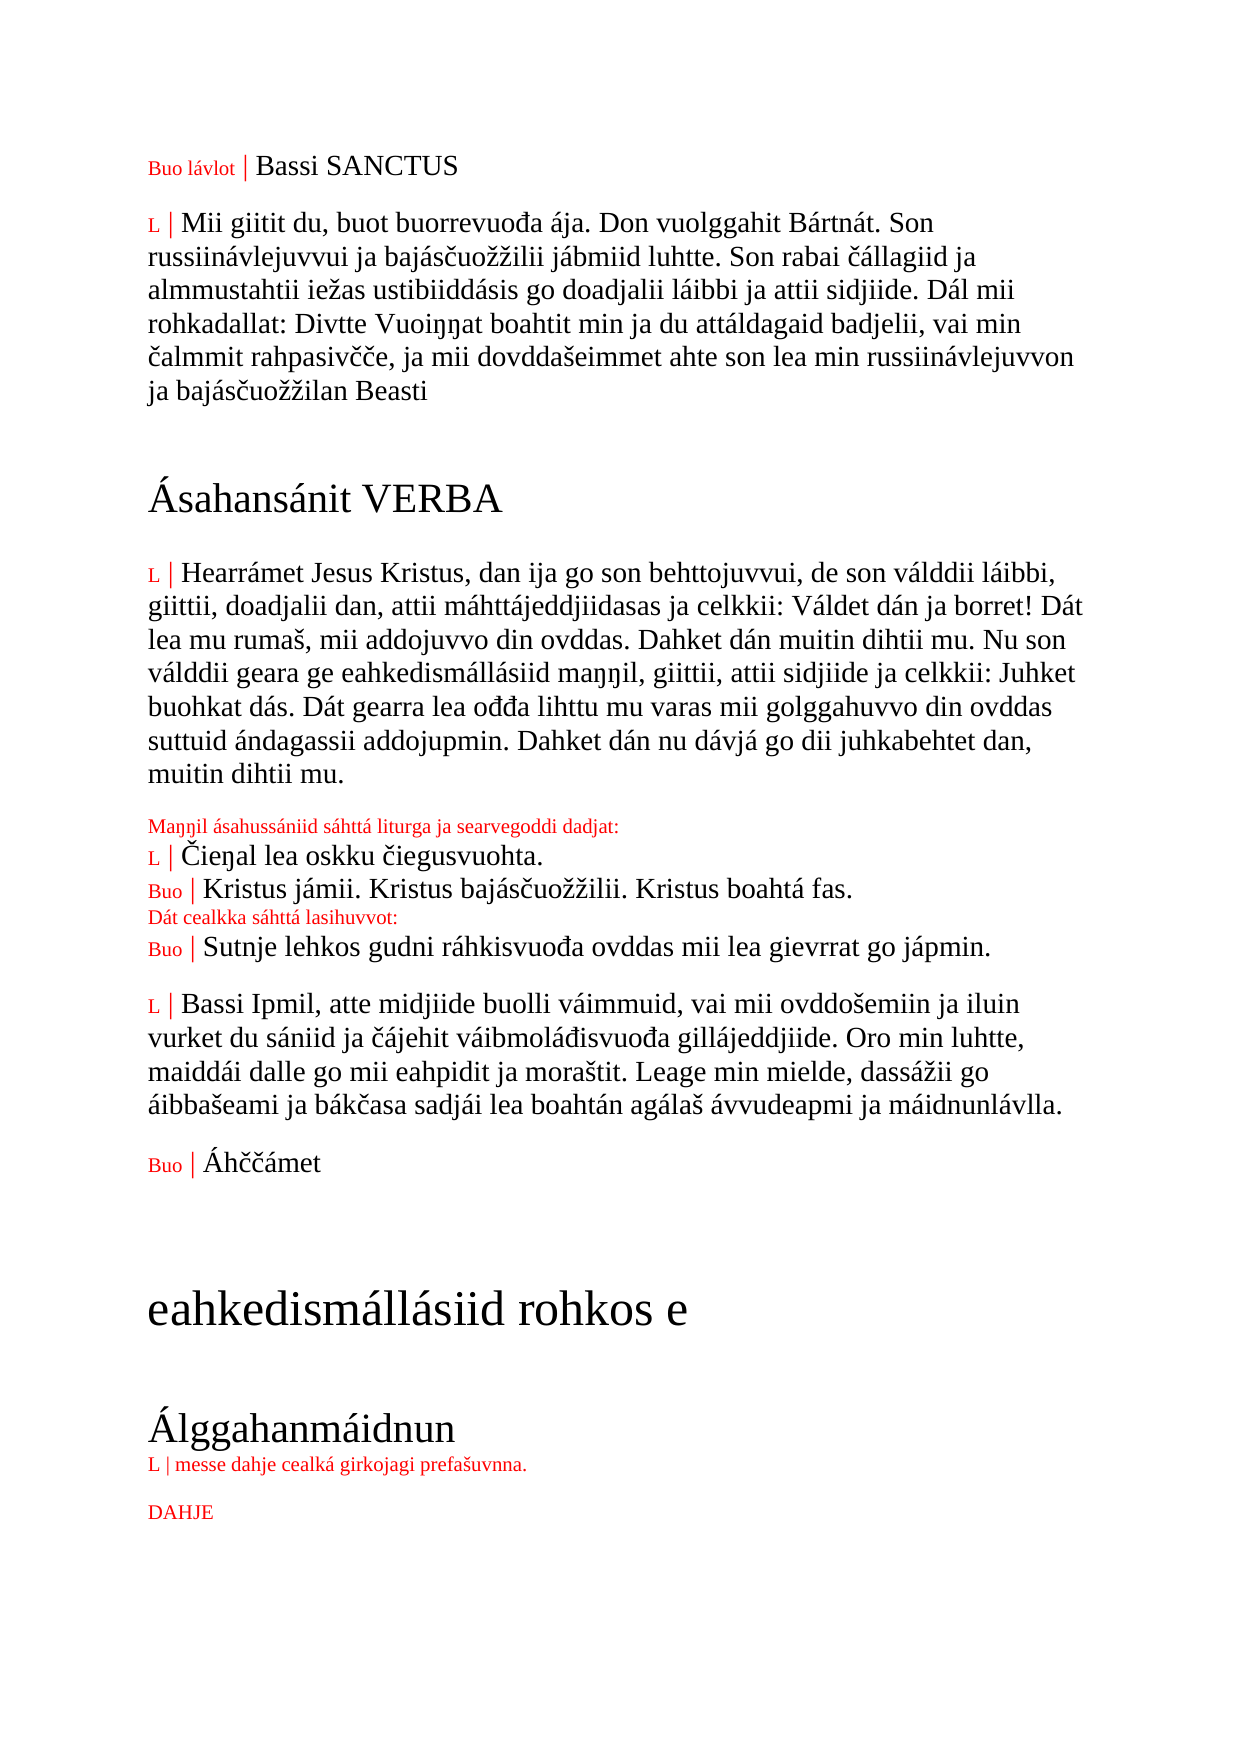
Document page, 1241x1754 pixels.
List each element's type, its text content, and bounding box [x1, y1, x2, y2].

text eahkedismállásiid rohkos e [148, 1279, 1093, 1337]
text L | messe dahje cealká girkojagi prefašuvnna. [148, 1452, 1093, 1476]
text DAHJE [148, 1500, 1093, 1524]
text Dát cealkka sáhttá lasihuvvot: [148, 905, 1093, 929]
text Buo | Áhččámet [148, 1145, 1093, 1178]
text L | Hearrámet Jesus Kristus, dan ija go son behttojuvvui, de son válddii láibbi, giittii, doadjalii dan, attii máhttájeddjiidasas ja celkkii: Váldet dán ja borret! Dát lea mu rumaš, mii addojuvvo din ovddas. Dahket dán muitin dihtii mu. Nu son válddii geara ge eahkedismállásiid maŋŋil, giittii, attii sidjiide ja celkkii: Juhket buohkat dás. Dát gearra lea ođđa lihttu mu varas mii golggahuvvo din ovddas suttuid ándagassii addojupmin. Dahket dán nu dávjá go dii juhkabehtet dan, muitin dihtii mu. [148, 555, 1093, 790]
text L | Mii giitit du, buot buorrevuođa ája. Don vuolggahit Bártnát. Son russiinávlejuvvui ja bajásčuožžilii jábmiid luhtte. Son rabai čállagiid ja almmustahtii iežas ustibiiddásis go doadjalii láibbi ja attii sidjiide. Dál mii rohkadallat: Divtte Vuoiŋŋat boahtit min ja du attáldagaid badjelii, vai min čalmmit rahpasivčče, ja mii dovddašeimmet ahte son lea min russiinávlejuvvon ja bajásčuožžilan Beasti [148, 205, 1093, 406]
text Buo lávlot | Bassi SANCTUS [148, 148, 1093, 181]
text Buo | Sutnje lehkos gudni ráhkisvuođa ovddas mii lea gievrrat go jápmin. [148, 929, 1093, 963]
text Álggahanmáidnun [148, 1404, 1093, 1452]
text L | Čieŋal lea oskku čiegusvuohta. [148, 838, 1093, 871]
text Maŋŋil ásahussániid sáhttá liturga ja searvegoddi dadjat: [148, 814, 1093, 838]
text Ásahansánit VERBA [148, 473, 1093, 521]
text Buo | Kristus jámii. Kristus bajásčuožžilii. Kristus boahtá fas. [148, 871, 1093, 905]
text L | Bassi Ipmil, atte midjiide buolli váimmuid, vai mii ovddošemiin ja iluin vurket du sániid ja čájehit váibmoláđisvuođa gillájeddjiide. Oro min luhtte, maiddái dalle go mii eahpidit ja moraštit. Leage min mielde, dassážii go áibbašeami ja bákčasa sadjái lea boahtán agálaš ávvudeapmi ja máidnunlávlla. [148, 987, 1093, 1121]
